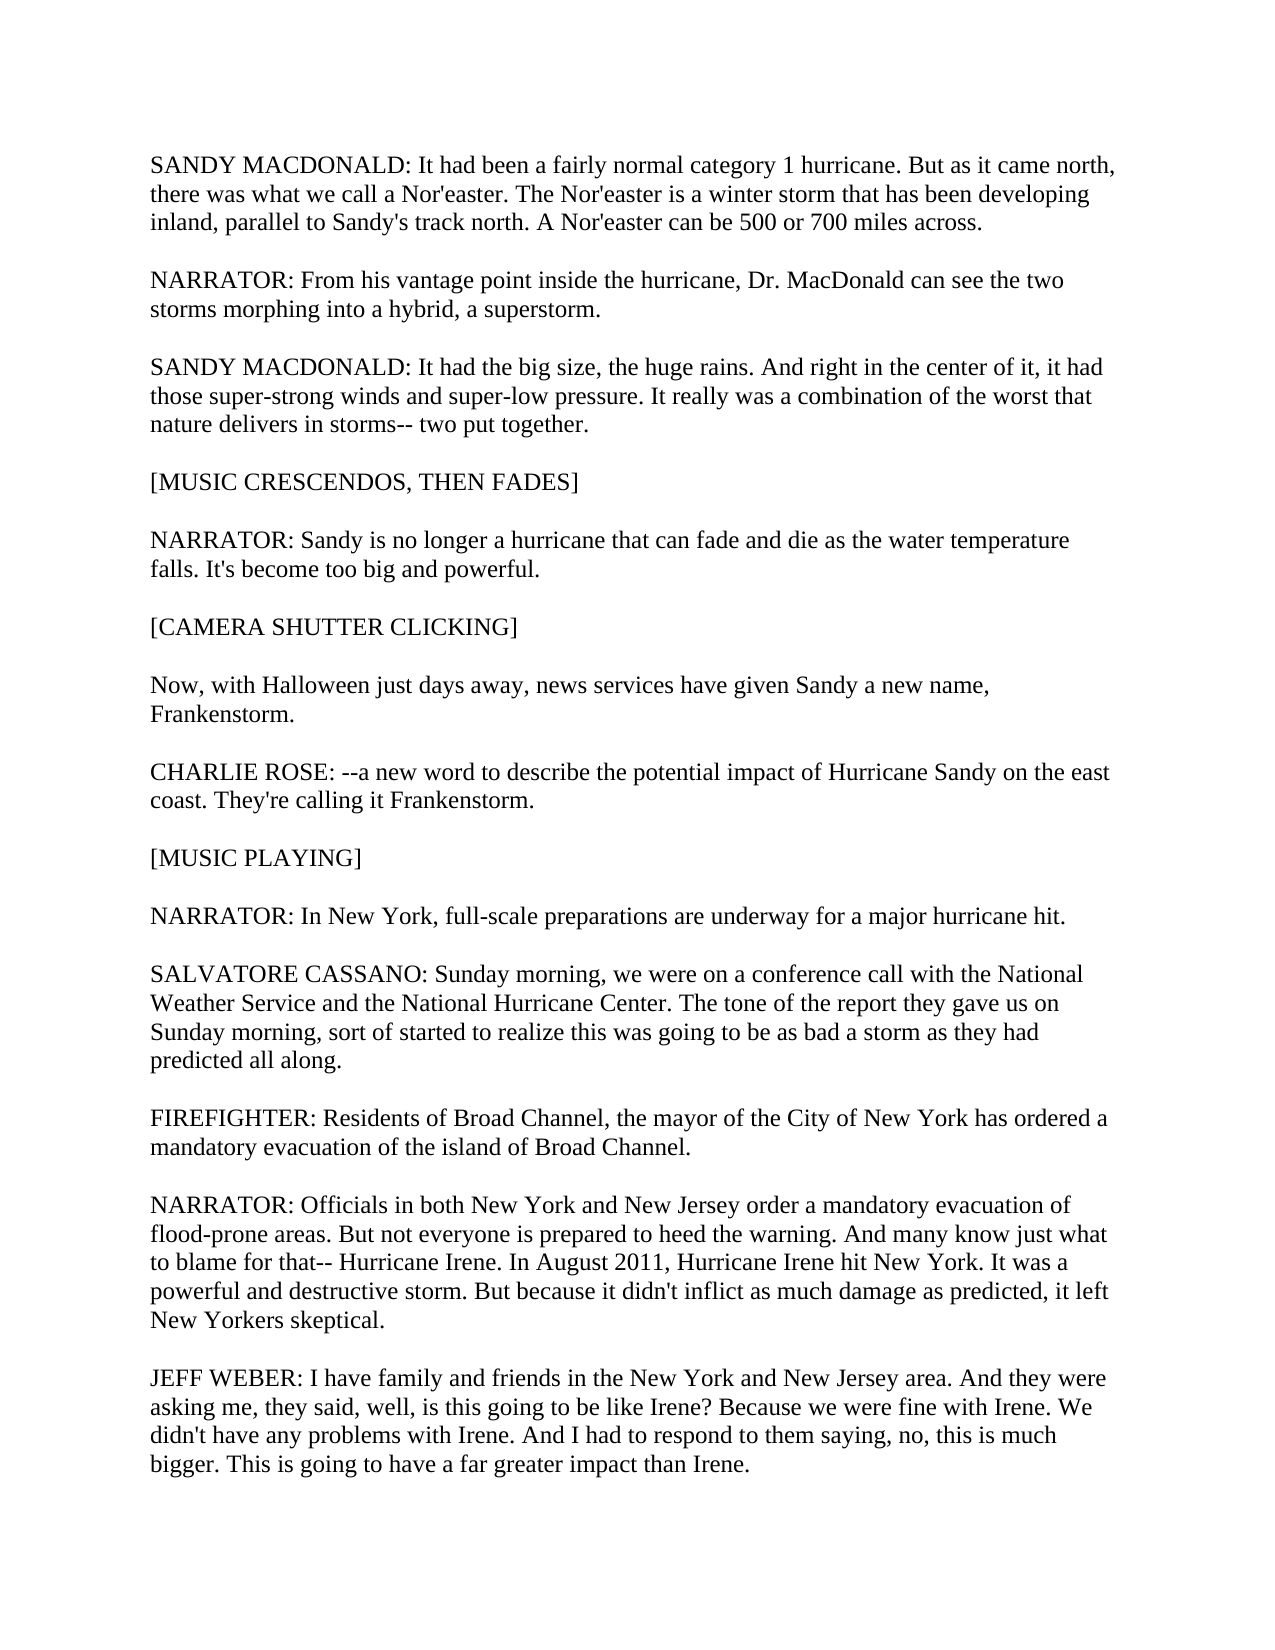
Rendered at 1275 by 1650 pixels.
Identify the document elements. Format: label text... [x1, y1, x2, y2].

text SANDY MACDONALD: It had been a fairly normal category 1 hurricane. But as it came north, there was what we call a Nor'easter. The Nor'easter is a winter storm that has been developing inland, parallel to Sandy's track north. A Nor'easter can be 500 or 700 miles across. [150, 150, 1125, 236]
text SANDY MACDONALD: It had the big size, the huge rains. And right in the center of it, it had those super-strong winds and super-low pressure. It really was a combination of the worst that nature delivers in storms-- two put together. [150, 352, 1125, 438]
text FIREFIGHTER: Residents of Broad Channel, the mayor of the City of New York has ordered a mandatory evacuation of the island of Broad Channel. [150, 1103, 1125, 1161]
text JEFF WEBER: I have family and friends in the New York and New Jersey area. And they were asking me, they said, well, is this going to be like Irene? Because we were fine with Irene. We didn't have any problems with Irene. And I had to respond to them saying, no, this is much bigger. This is going to have a far greater impact than Irene. [150, 1363, 1125, 1478]
text SALVATORE CASSANO: Sunday morning, we were on a conference call with the National Weather Service and the National Hurricane Center. The tone of the report they gave us on Sunday morning, sort of started to realize this was going to be as bad a storm as they had predicted all along. [150, 959, 1125, 1074]
text [MUSIC PLAYING] [150, 843, 1125, 872]
text CHARLIE ROSE: --a new word to describe the potential impact of Hurricane Sandy on the east coast. They're calling it Frankenstorm. [150, 757, 1125, 814]
text [CAMERA SHUTTER CLICKING] [150, 612, 1125, 641]
text NARRATOR: Sandy is no longer a hurricane that can fade and die as the water temperature falls. It's become too big and powerful. [150, 525, 1125, 583]
text NARRATOR: In New York, full-scale preparations are underway for a major hurricane hit. [150, 901, 1125, 930]
text [MUSIC CRESCENDOS, THEN FADES] [150, 467, 1125, 496]
text NARRATOR: From his vantage point inside the hurricane, Dr. MacDonald can see the two storms morphing into a hybrid, a superstorm. [150, 265, 1125, 323]
text Now, with Halloween just days away, news services have given Sandy a new name, Frankenstorm. [150, 670, 1125, 727]
text NARRATOR: Officials in both New York and New Jersey order a mandatory evacuation of flood-prone areas. But not everyone is prepared to heed the warning. And many know just what to blame for that-- Hurricane Irene. In August 2011, Hurricane Irene hit New York. It was a powerful and destructive storm. But because it didn't inflict as much damage as predicted, it left New Yorkers skeptical. [150, 1190, 1125, 1334]
